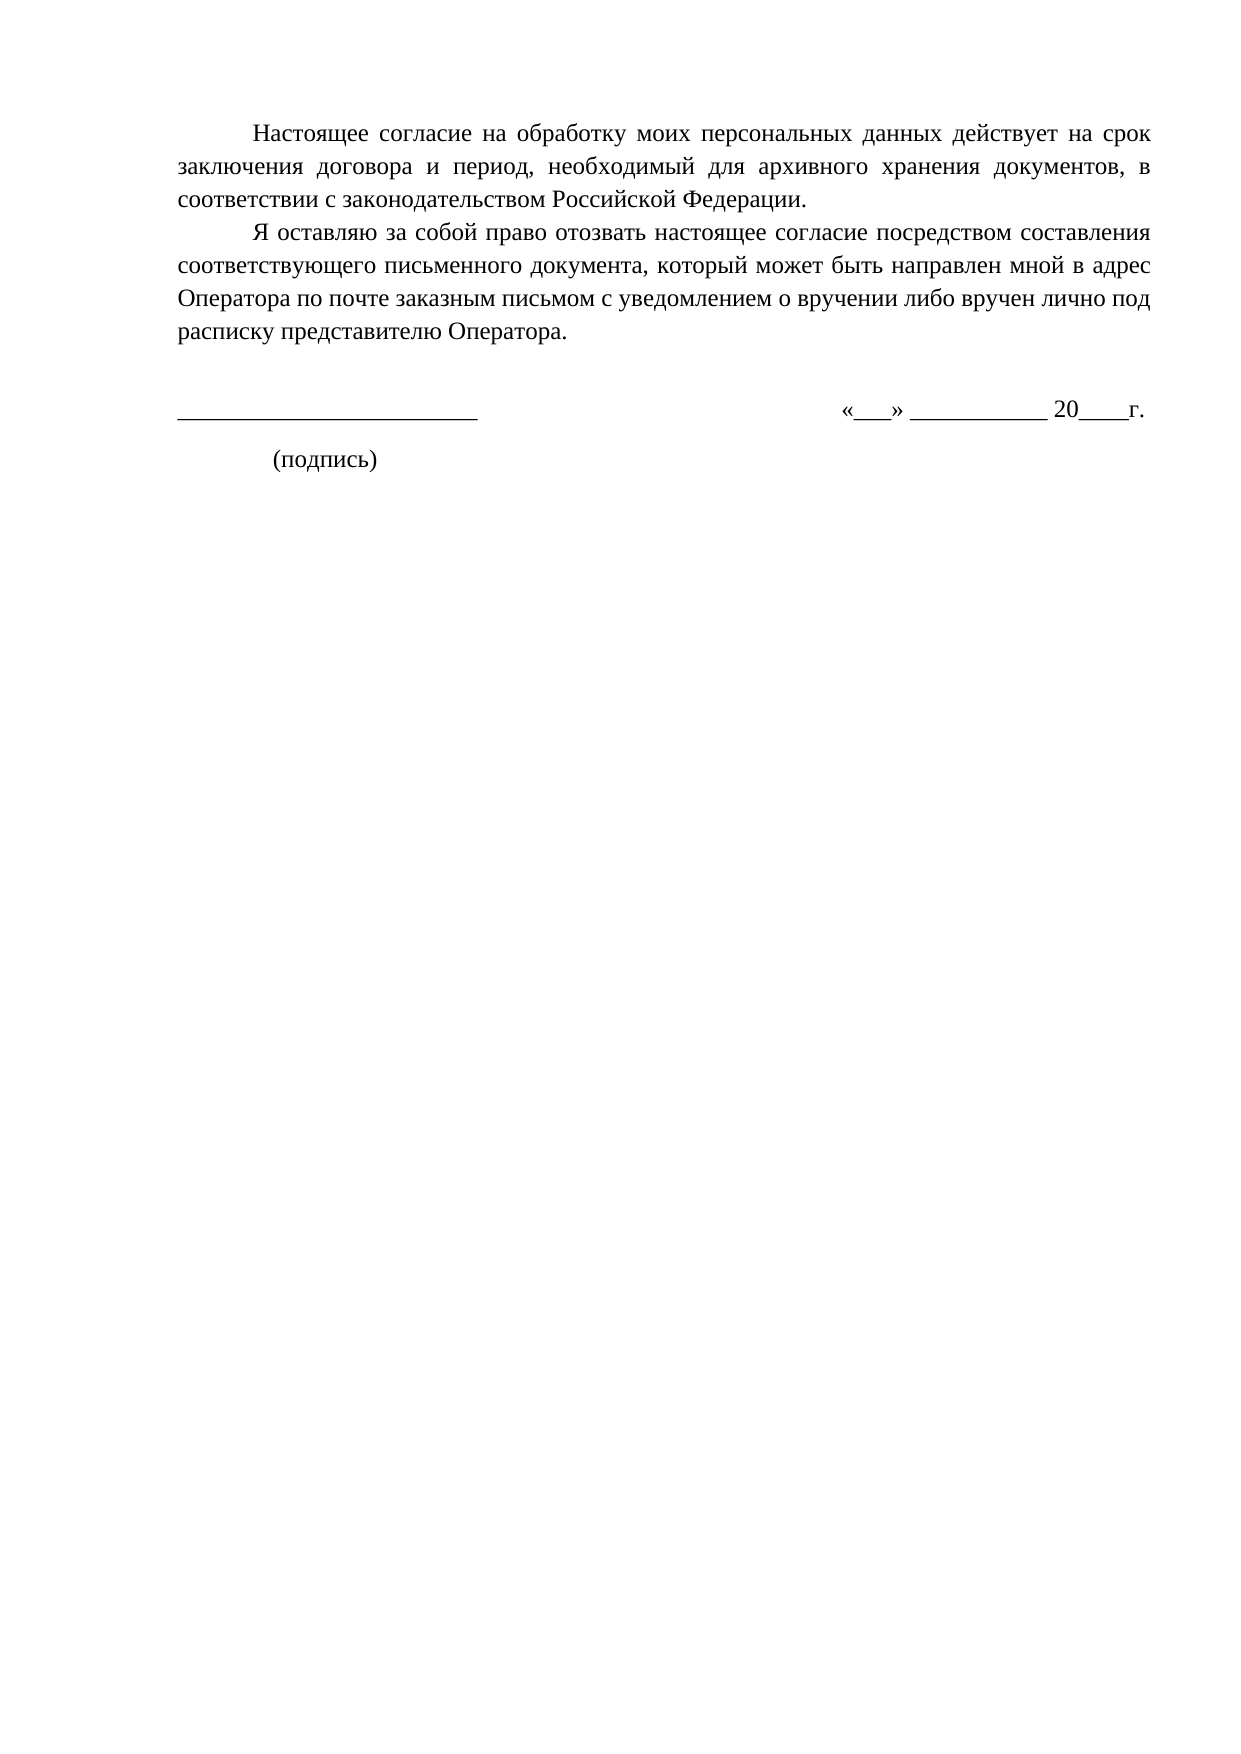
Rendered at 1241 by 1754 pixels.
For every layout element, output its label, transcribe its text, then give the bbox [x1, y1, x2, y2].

text ________________________ «___» ___________ 20____г. [177, 394, 1152, 423]
text (подпись) [177, 444, 1152, 472]
text Я оставляю за собой право отозвать настоящее согласие посредством составления соответствующего письменного документа, который может быть направлен мной в адрес Оператора по почте заказным письмом с уведомлением о вручении либо вручен лично под расписку представителю Оператора. [177, 217, 1152, 345]
text Настоящее согласие на обработку моих персональных данных действует на срок заключения договора и период, необходимый для архивного хранения документов, в соответствии с законодательством Российской Федерации. [177, 118, 1152, 213]
